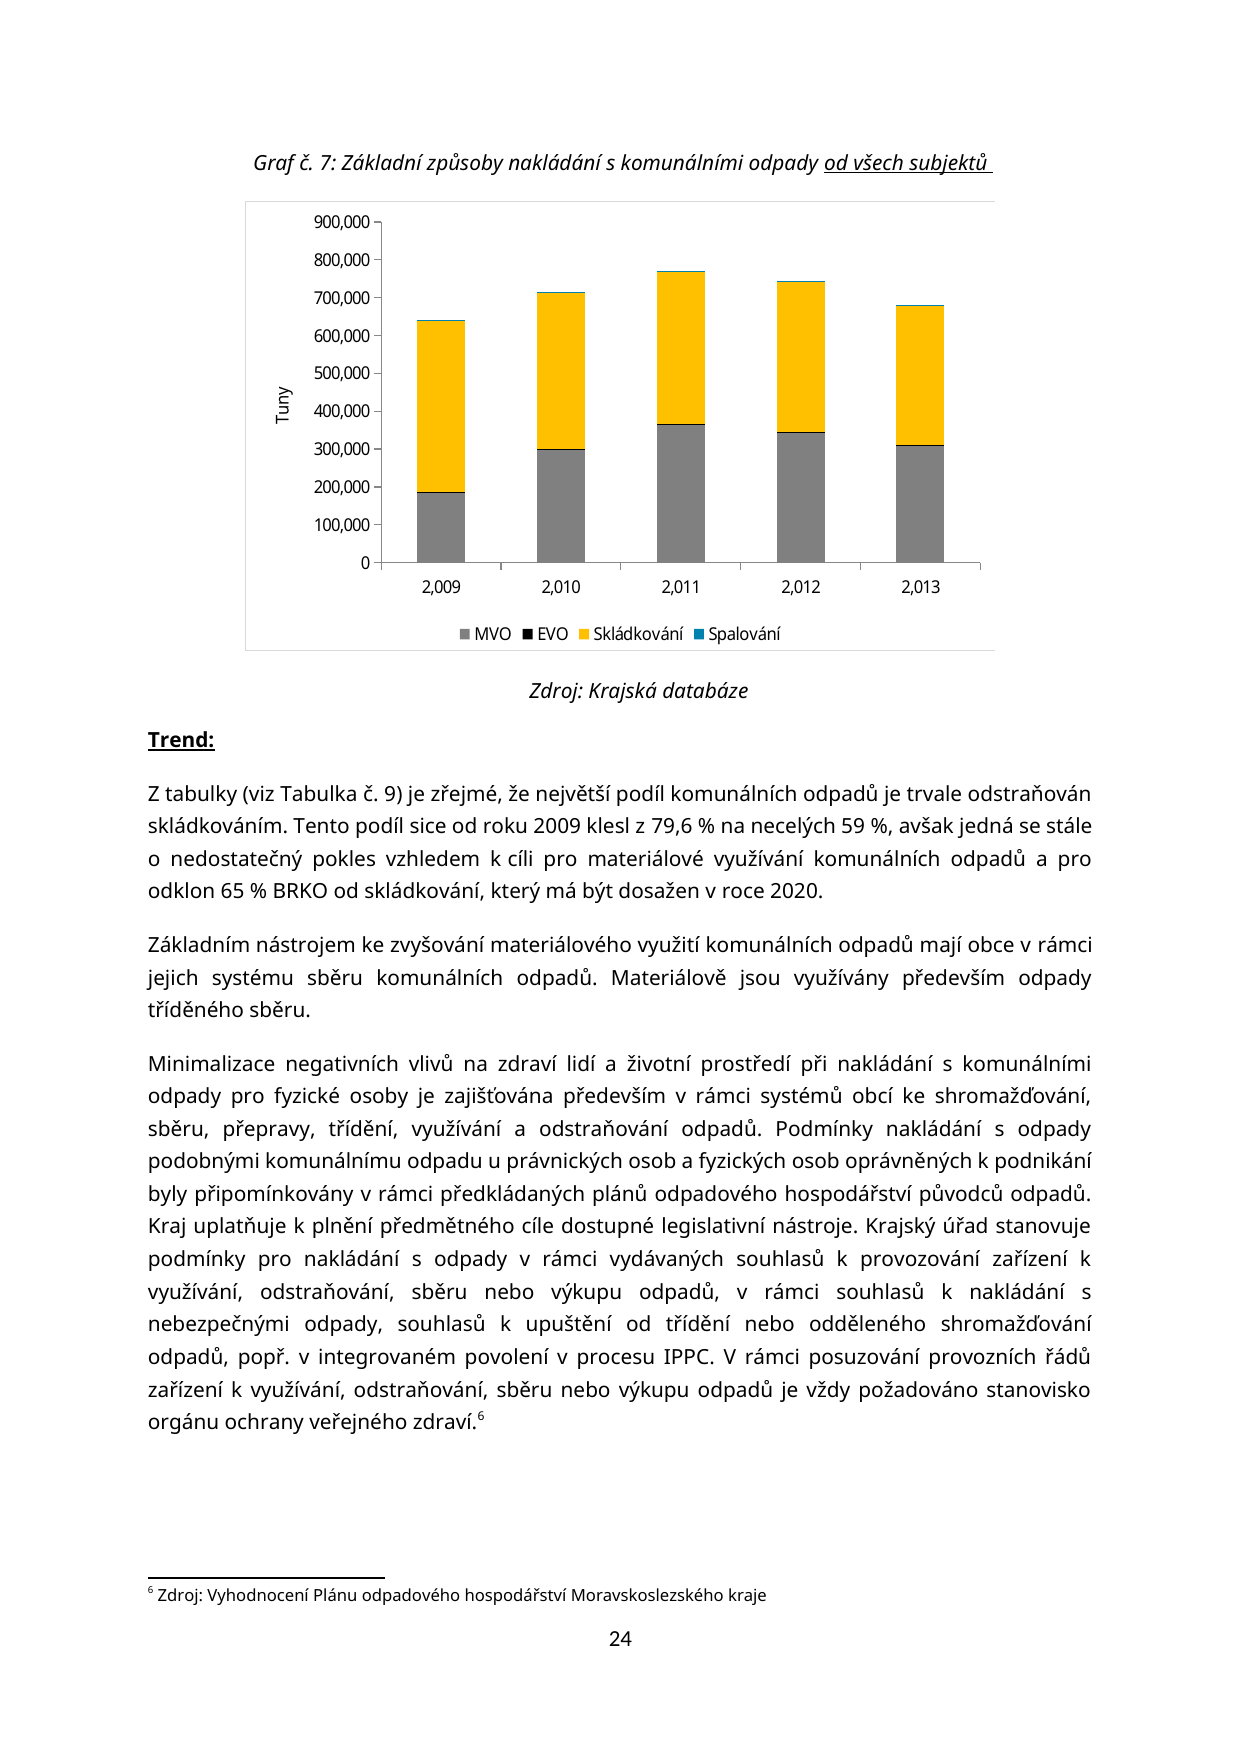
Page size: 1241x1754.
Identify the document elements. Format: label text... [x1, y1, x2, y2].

text Trend: [148, 725, 1093, 754]
text Základním nástrojem ke zvyšování materiálového využití komunálních odpadů mají obce v rámci jejich systému sběru komunálních odpadů. Materiálově jsou využívány především odpady tříděného sběru. [148, 930, 1093, 1024]
text Minimalizace negativních vlivů na zdraví lidí a životní prostředí při nakládání s komunálními odpady pro fyzické osoby je zajišťována především v rámci systémů obcí ke shromažďování, sběru, přepravy, třídění, využívání a odstraňování odpadů. Podmínky nakládání s odpady podobnými komunálnímu odpadu u právnických osob a fyzických osob oprávněných k podnikání byly připomínkovány v rámci předkládaných plánů odpadového hospodářství původců odpadů. Kraj uplatňuje k plnění předmětného cíle dostupné legislativní nástroje. Krajský úřad stanovuje podmínky pro nakládání s odpady v rámci vydávaných souhlasů k provozování zařízení k využívání, odstraňování, sběru nebo výkupu odpadů, v rámci souhlasů k nakládání s nebezpečnými odpady, souhlasů k upuštění od třídění nebo odděleného shromažďování odpadů, popř. v integrovaném povolení v procesu IPPC. V rámci posuzování provozních řádů zařízení k využívání, odstraňování, sběru nebo výkupu odpadů je vždy požadováno stanovisko orgánu ochrany veřejného zdraví. [148, 1049, 1093, 1436]
text Z tabulky (viz Tabulka č. 9) je zřejmé, že největší podíl komunálních odpadů je trvale odstraňován skládkováním. Tento podíl sice od roku 2009 klesl z 79,6 % na necelých 59 %, avšak jedná se stále o nedostatečný pokles vzhledem k cíli pro materiálové využívání komunálních odpadů a pro odklon 65 % BRKO od skládkování, který má být dosažen v roce 2020. [148, 779, 1093, 905]
text Zdroj: Krajská databáze [185, 676, 1093, 704]
